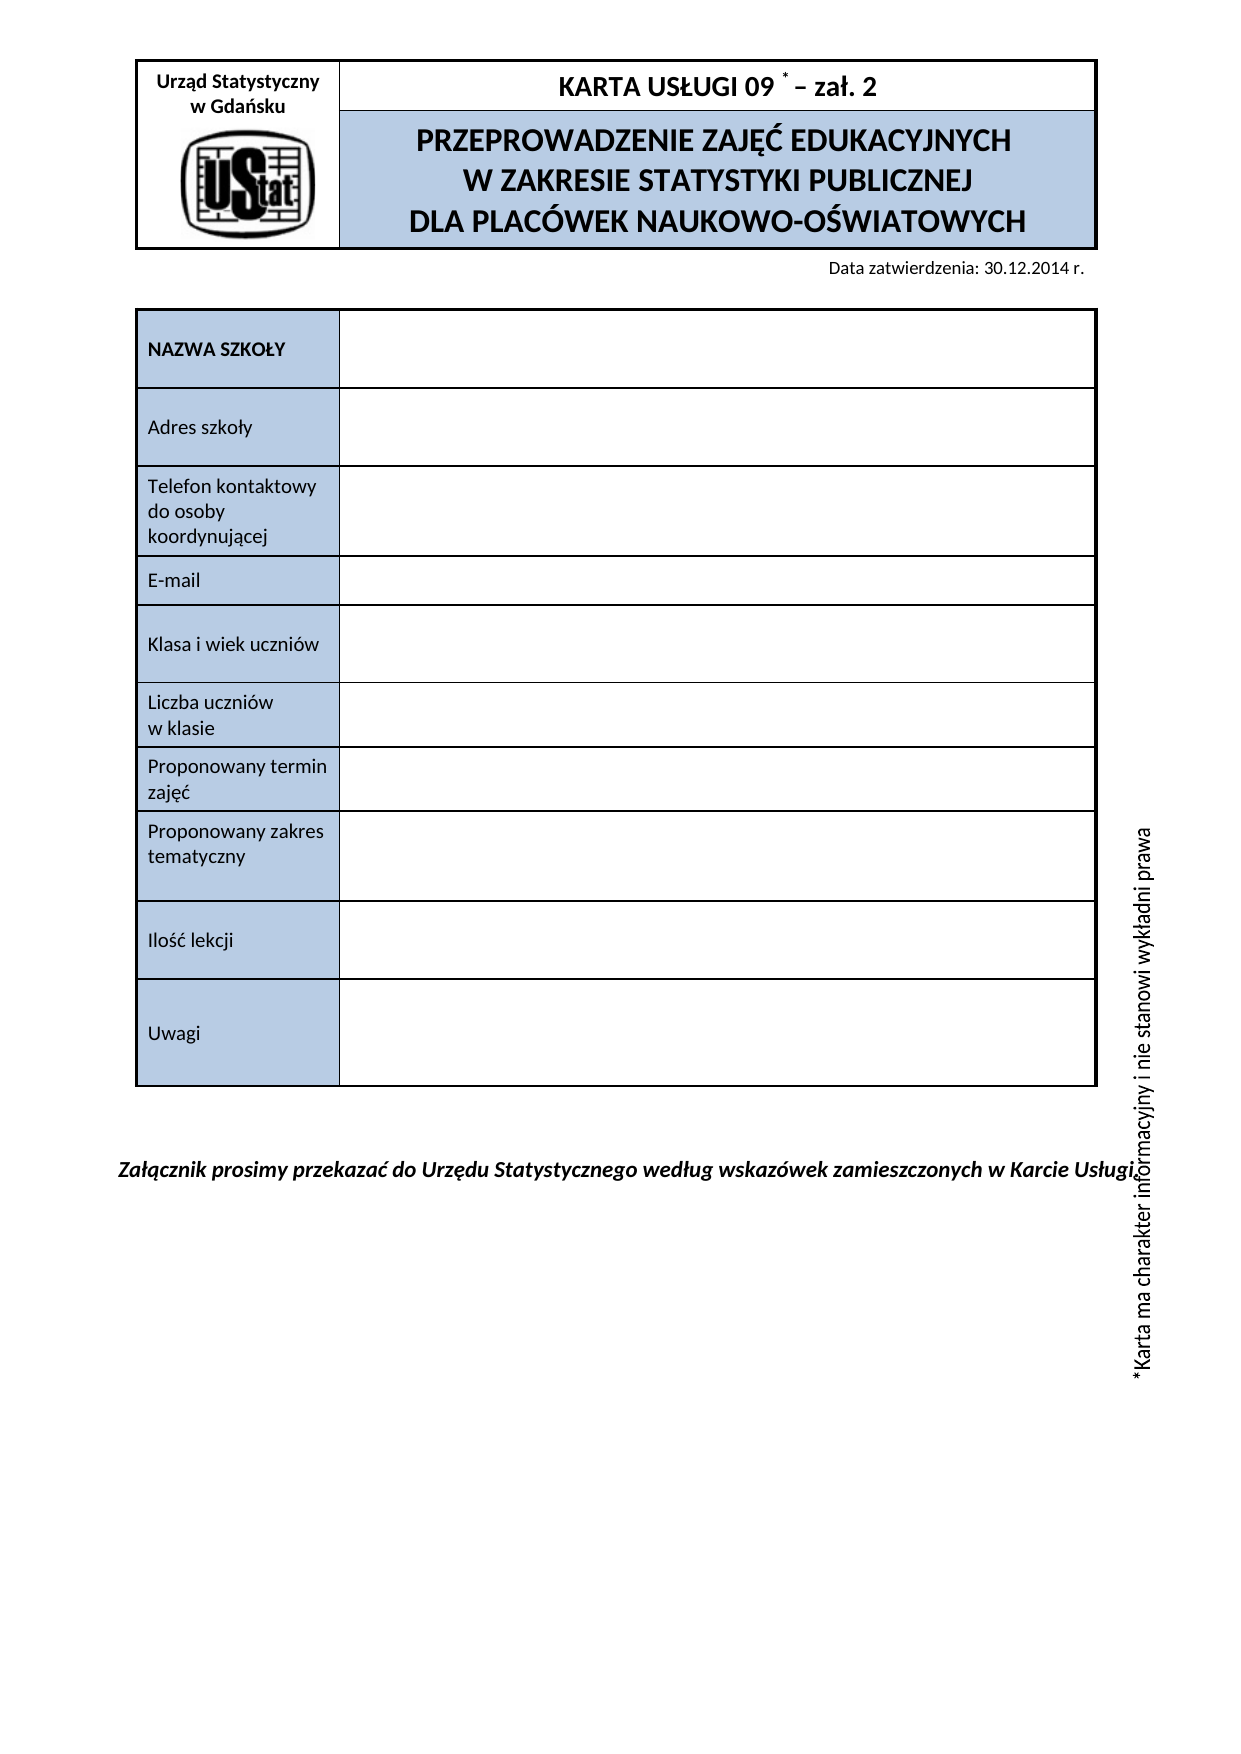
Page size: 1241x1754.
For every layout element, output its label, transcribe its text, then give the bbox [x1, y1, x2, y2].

table_cell [340, 467, 1094, 555]
table_cell [340, 683, 1094, 746]
picture [180, 127, 315, 242]
table_cell Klasa i wiek uczniów [138, 606, 339, 682]
table_cell E-mail [138, 557, 339, 604]
table_cell Uwagi [138, 980, 339, 1085]
table_cell Liczba uczniów w klasie [138, 683, 339, 746]
table_cell Proponowany zakres tematyczny [138, 812, 339, 900]
table_cell Telefon kontaktowy do osoby koordynującej [138, 467, 339, 555]
table_cell Adres szkoły [138, 389, 339, 465]
table_cell Ilość lekcji [138, 902, 339, 978]
table_header NAZWA SZKOŁY [138, 311, 339, 387]
table_cell [340, 748, 1094, 810]
table_cell [340, 902, 1094, 978]
text Załącznik prosimy przekazać do Urzędu Statystycznego według wskazówek zamieszczonych w Karcie Usługi. [118, 1156, 1152, 1184]
table_cell [340, 389, 1094, 465]
table_cell [340, 557, 1094, 604]
table_cell Proponowany termin zajęć [138, 748, 339, 810]
table_header [340, 311, 1094, 387]
table_cell [340, 980, 1094, 1085]
table_cell [340, 606, 1094, 682]
table_cell [340, 812, 1094, 900]
